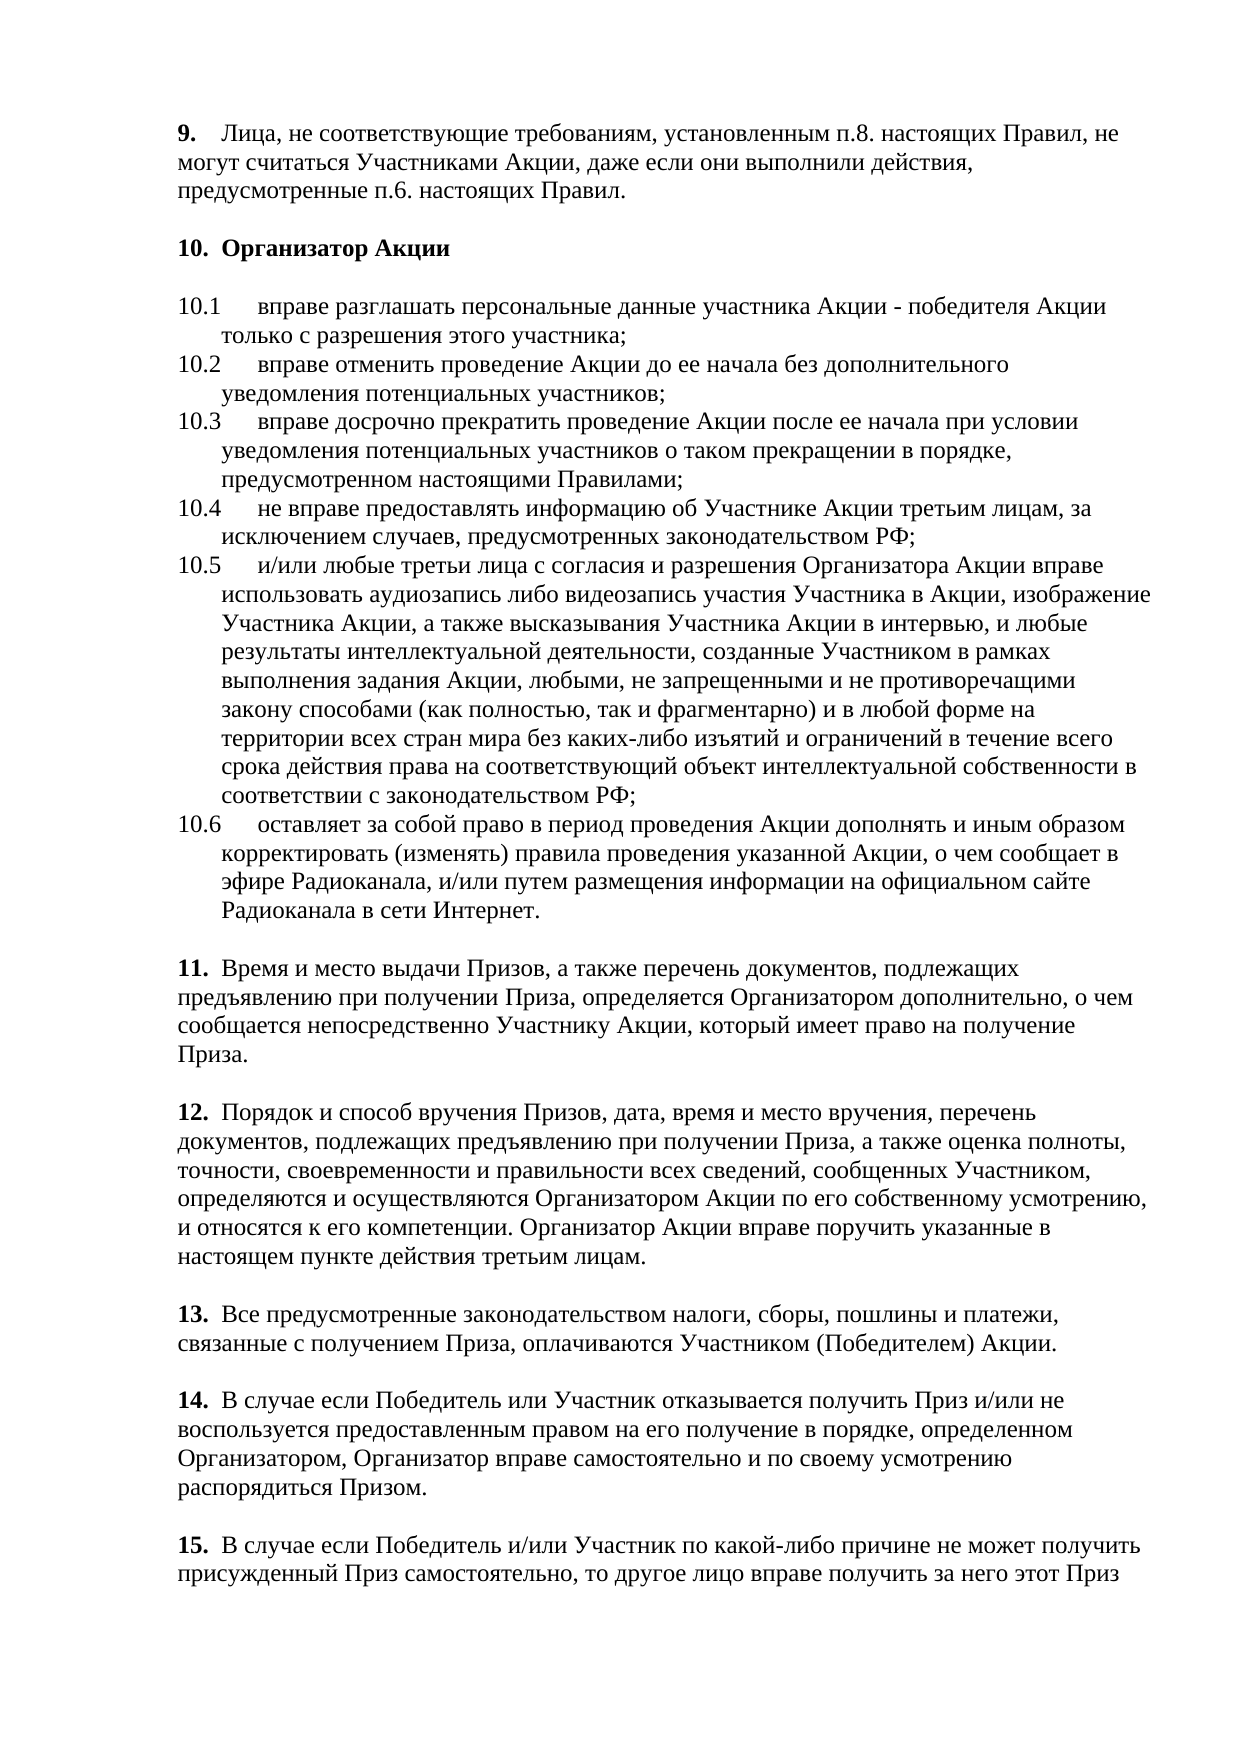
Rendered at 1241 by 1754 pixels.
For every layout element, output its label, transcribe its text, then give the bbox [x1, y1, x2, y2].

list вправе досрочно прекратить проведение Акции после ее начала при условии уведомления потенциальных участников о таком прекращении в порядке, предусмотренном настоящими Правилами; [177, 406, 1152, 493]
list и/или любые третьи лица с согласия и разрешения Организатора Акции вправе использовать аудиозапись либо видеозапись участия Участника в Акции, изображение Участника Акции, а также высказывания Участника Акции в интервью, и любые результаты интеллектуальной деятельности, созданные Участником в рамках выполнения задания Акции, любыми, не запрещенными и не противоречащими закону способами (как полностью, так и фрагментарно) и в любой форме на территории всех стран мира без каких-либо изъятий и ограничений в течение всего срока действия права на соответствующий объект интеллектуальной собственности в соответствии с законодательством РФ; [177, 550, 1152, 809]
text 12. Порядок и способ вручения Призов, дата, время и место вручения, перечень документов, подлежащих предъявлению при получении Приза, а также оценка полноты, точности, своевременности и правильности всех сведений, сообщенных Участником, определяются и осуществляются Организатором Акции по его собственному усмотрению, и относятся к его компетенции. Организатор Акции вправе поручить указанные в настоящем пункте действия третьим лицам. [177, 1097, 1152, 1270]
list вправе разглашать персональные данные участника Акции - победителя Акции только с разрешения этого участника; [177, 291, 1152, 349]
list оставляет за собой право в период проведения Акции дополнять и иным образом корректировать (изменять) правила проведения указанной Акции, о чем сообщает в эфире Радиоканала, и/или путем размещения информации на официальном сайте Радиоканала в сети Интернет. [177, 809, 1152, 924]
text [177, 1530, 1152, 1587]
text 13. Все предусмотренные законодательством налоги, сборы, пошлины и платежи, связанные с получением Приза, оплачиваются Участником (Победителем) Акции. [177, 1299, 1152, 1356]
text 14. В случае если Победитель или Участник отказывается получить Приз и/или не воспользуется предоставленным правом на его получение в порядке, определенном Организатором, Организатор вправе самостоятельно и по своему усмотрению распорядиться Призом. [177, 1386, 1152, 1501]
list вправе отменить проведение Акции до ее начала без дополнительного уведомления потенциальных участников; [177, 349, 1152, 406]
text 11. Время и место выдачи Призов, а также перечень документов, подлежащих предъявлению при получении Приза, определяется Организатором дополнительно, о чем сообщается непосредственно Участнику Акции, который имеет право на получение Приза. [177, 953, 1152, 1068]
text 9. Лица, не соответствующие требованиям, установленным п.8. настоящих Правил, не могут считаться Участниками Акции, даже если они выполнили действия, предусмотренные п.6. настоящих Правил. [177, 118, 1152, 204]
list не вправе предоставлять информацию об Участнике Акции третьим лицам, за исключением случаев, предусмотренных законодательством РФ; [177, 493, 1152, 550]
text 10. Организатор Акции [177, 233, 1152, 262]
